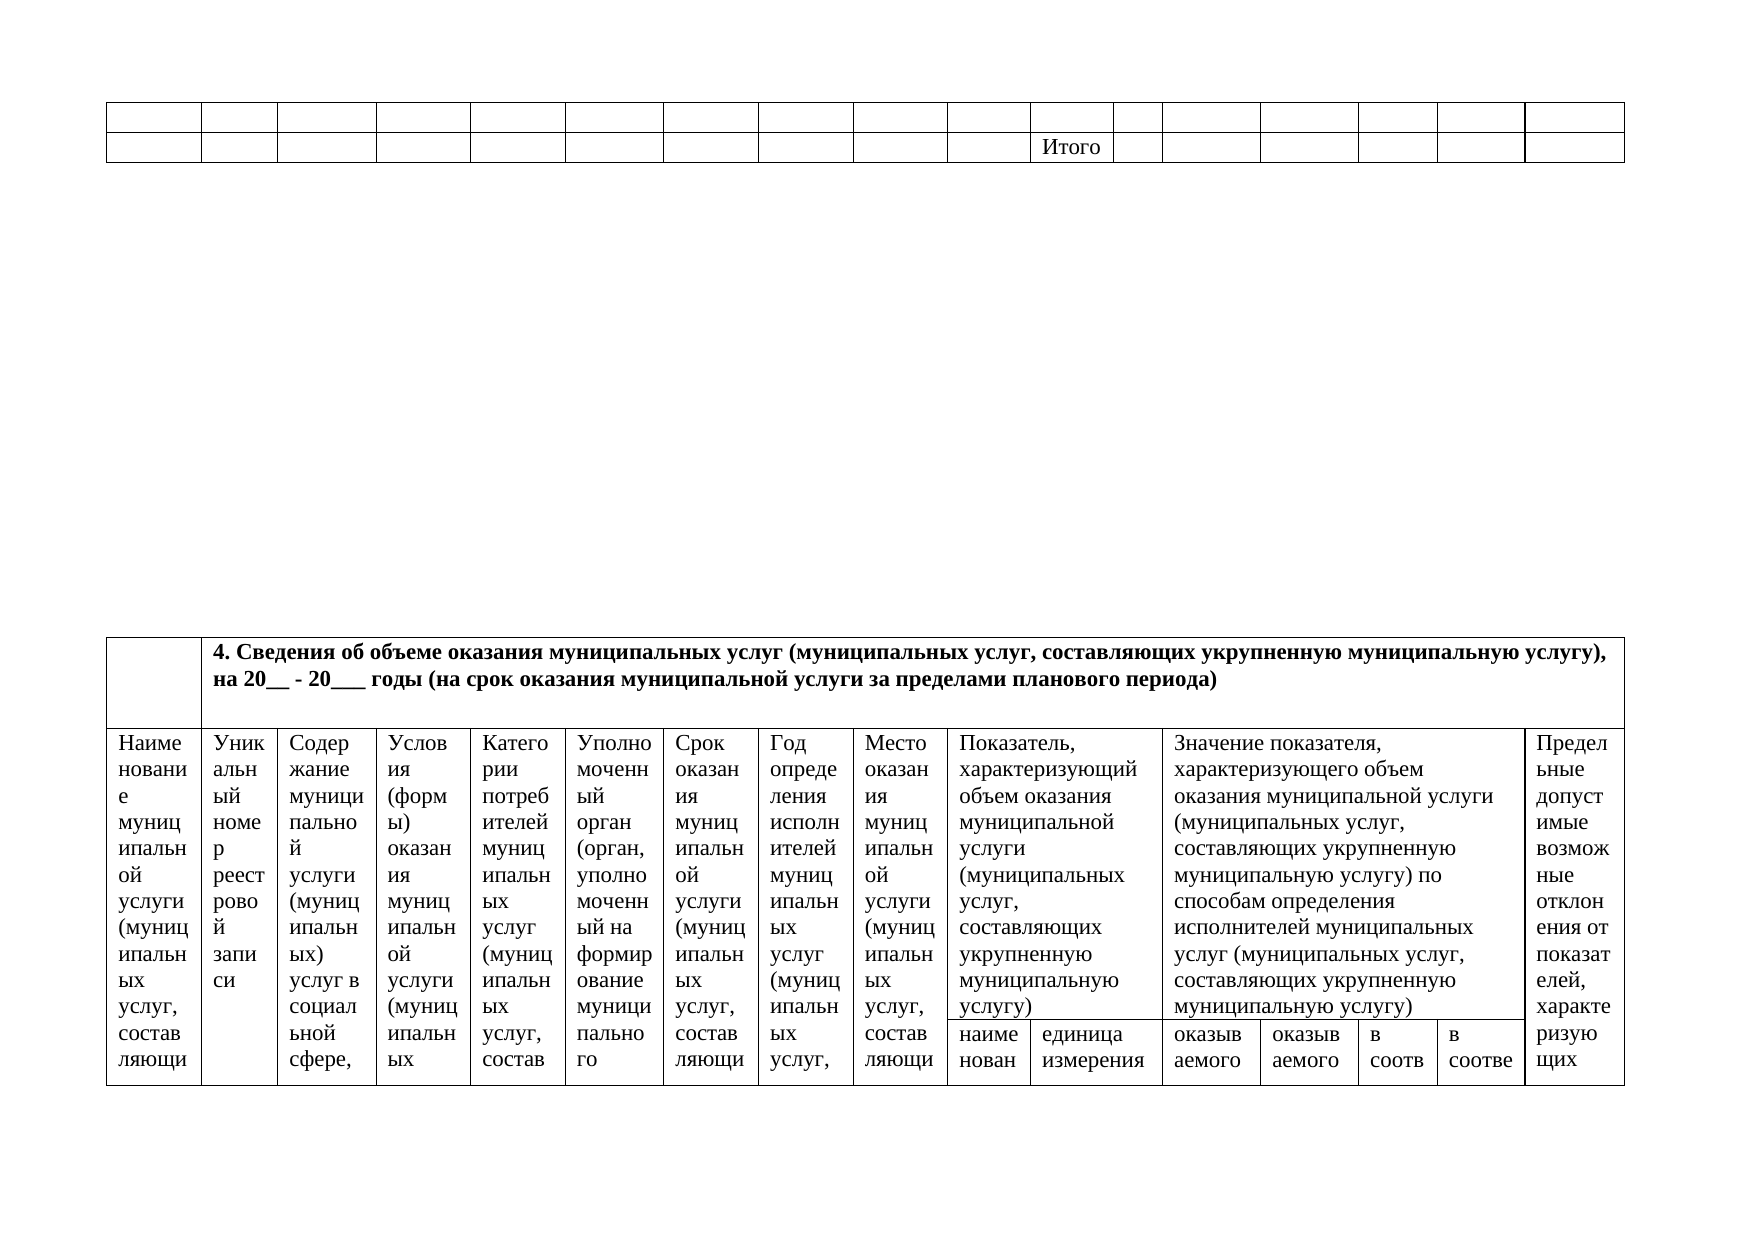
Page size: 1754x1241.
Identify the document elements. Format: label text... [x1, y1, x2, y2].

table_cell [1261, 133, 1358, 162]
table_cell [1359, 103, 1437, 132]
table_cell [1438, 133, 1524, 162]
table_cell [1114, 133, 1162, 162]
table_cell Уполномоченный орган (орган, уполномоченный на формирование муниципального социального заказа) [566, 729, 663, 1084]
table_cell Значение показателя, характеризующего объем оказания муниципальной услуги (муниципальных услуг, составляющих укрупненную муниципальную услугу) по способам определения исполнителей муниципальных услуг (муниципальных услуг, составляющих укрупненную муниципальную услугу) [1163, 729, 1524, 1019]
table_cell [948, 103, 1030, 132]
table_header 4. Сведения об объеме оказания муниципальных услуг (муниципальных услуг, составляющих укрупненную муниципальную услугу), на 20__ - 20___ годы (на срок оказания муниципальной услуги за пределами планового периода) [202, 638, 1624, 728]
table_cell [664, 133, 758, 162]
table_cell Уникальный номер реестровой записи [202, 729, 277, 1084]
table_header [107, 638, 201, 728]
table_cell [566, 133, 663, 162]
table_cell Место оказания муниципальной услуги (муниципальных услуг, составляющих укрупненную муниципальную услугу) [854, 729, 947, 1084]
table_cell [1163, 103, 1260, 132]
table_cell Условия (формы) оказания муниципальной услуги (муниципальных услуг, составляющих укрупненную муниципальную услугу) [377, 729, 470, 1084]
table_cell [1261, 103, 1358, 132]
table_cell [1438, 103, 1524, 132]
table_cell [107, 133, 201, 162]
table_cell Срок оказания муниципальной услуги (муниципальных услуг, составляющих укрупненную муниципальную услугу) [664, 729, 758, 1084]
table_cell [377, 133, 470, 162]
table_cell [1438, 1020, 1524, 1084]
table_cell [278, 133, 376, 162]
table_cell [948, 133, 1030, 162]
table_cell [1163, 1020, 1260, 1084]
table_cell [759, 133, 853, 162]
table_cell [1526, 133, 1624, 162]
table_cell Наименование муниципальной услуги (муниципальных услуг, составляющих укрупненную муниципальную услугу) [107, 729, 201, 1084]
table_cell [1114, 103, 1162, 132]
table_cell [1031, 103, 1113, 132]
table_cell единица измерения [1031, 1020, 1162, 1084]
table_cell Год определения исполнителей муниципальных услуг (муниципальных услуг, составляющих укрупненную муниципальную услугу) [759, 729, 853, 1084]
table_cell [1359, 1020, 1437, 1084]
table_cell [854, 133, 947, 162]
table_cell [202, 133, 277, 162]
table_cell [1359, 133, 1437, 162]
table_cell Категории потребителей муниципальных услуг (муниципальных услуг, составляющих укрупненную муниципальную услугу) [471, 729, 565, 1084]
table_cell Содержание муниципальной услуги (муниципальных) услуг в социальной сфере, составляющих укрупненную муниципальную услугу [278, 729, 376, 1084]
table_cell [1261, 1020, 1358, 1084]
table_cell Показатель, характеризующий объем оказания муниципальной услуги (муниципальных услуг, составляющих укрупненную муниципальную услугу) [948, 729, 1162, 1019]
table_cell Итого [1031, 133, 1113, 162]
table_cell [948, 1020, 1030, 1084]
table_cell Предельные допустимые возможные отклонения от показателей, характеризующих объем оказания муниципальной услуги (муниципальных услуг, составляющих укрупненную муниципальную услугу) [1526, 729, 1624, 1084]
table_cell [471, 133, 565, 162]
table_cell [1526, 103, 1624, 132]
table_cell [1163, 133, 1260, 162]
